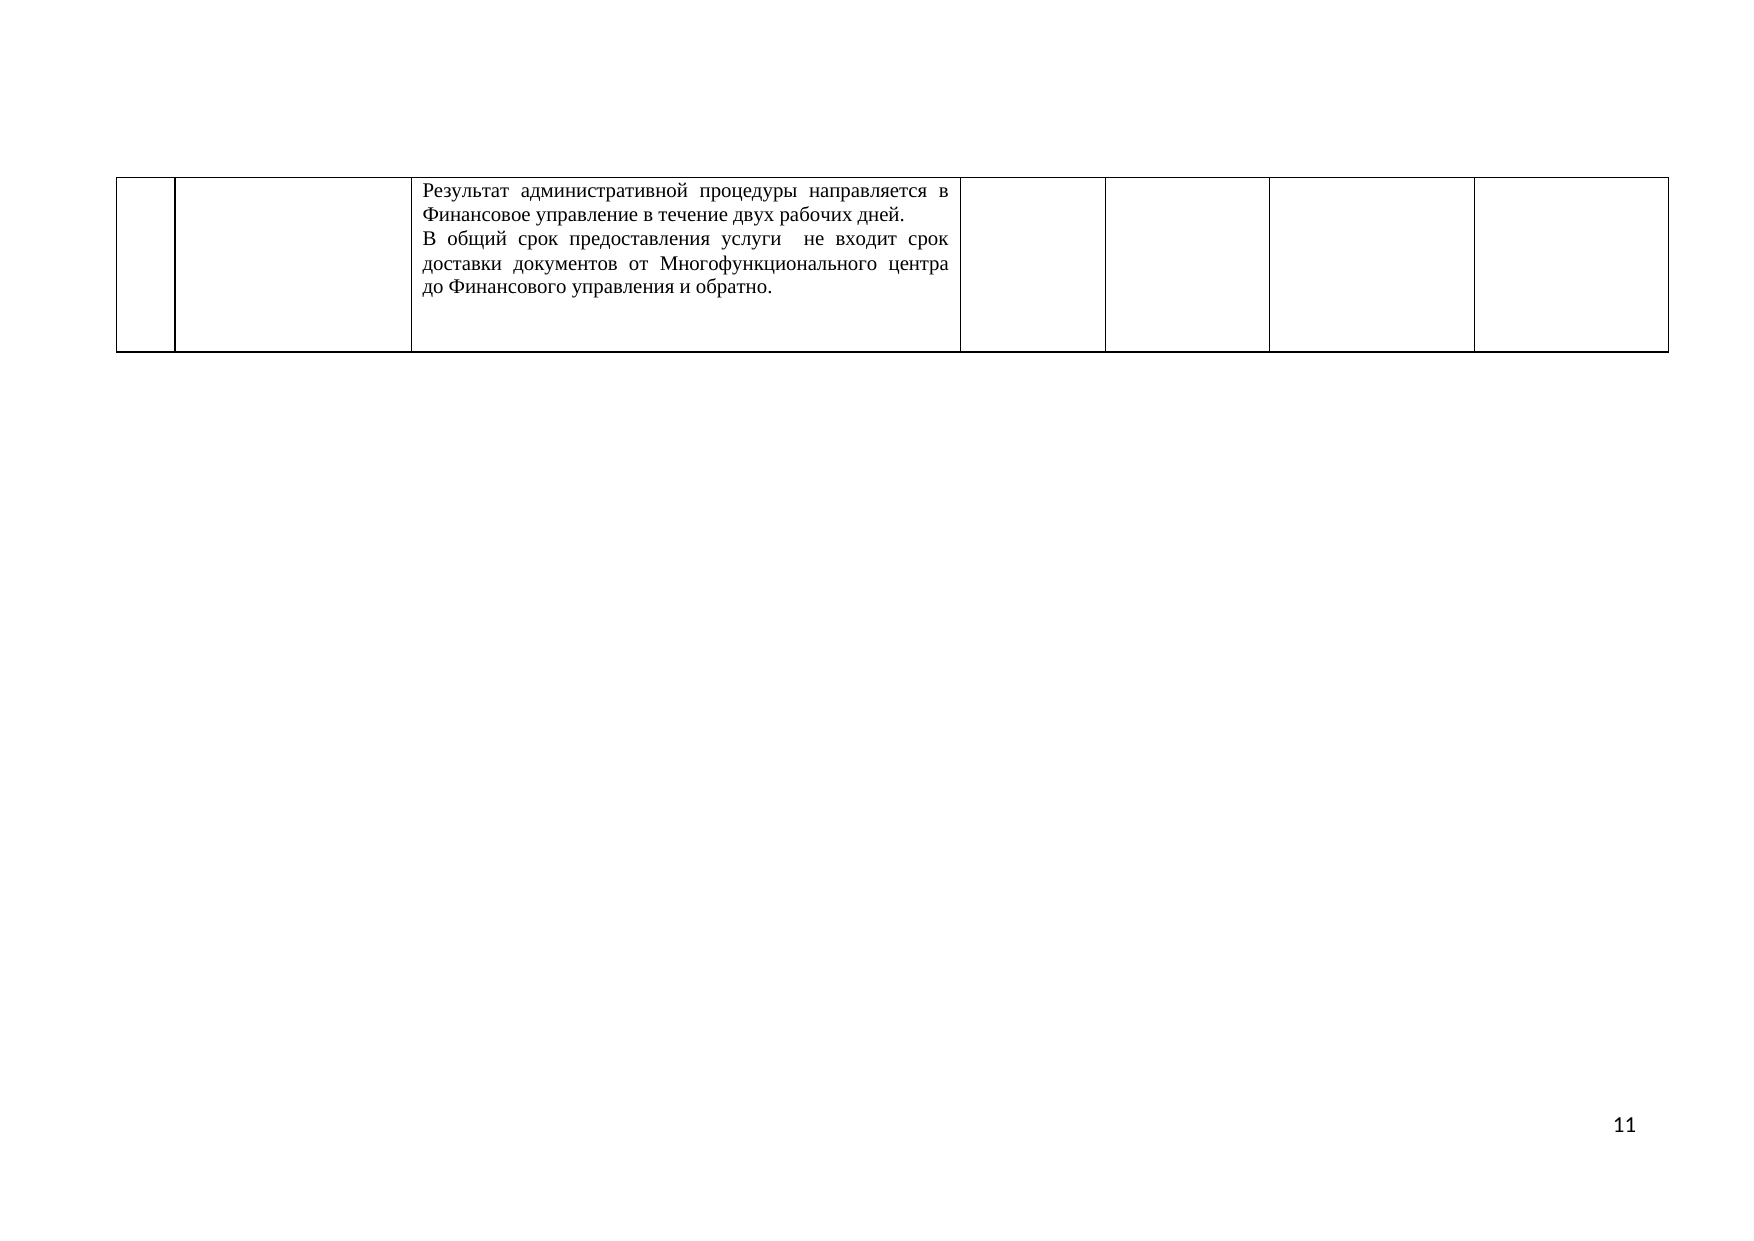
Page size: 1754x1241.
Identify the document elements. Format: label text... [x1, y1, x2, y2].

table_cell - [1475, 178, 1668, 351]
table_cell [176, 178, 411, 351]
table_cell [961, 178, 1105, 351]
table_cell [1106, 178, 1269, 351]
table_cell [1270, 178, 1474, 351]
table_cell 3 [117, 178, 174, 351]
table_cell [412, 178, 960, 351]
